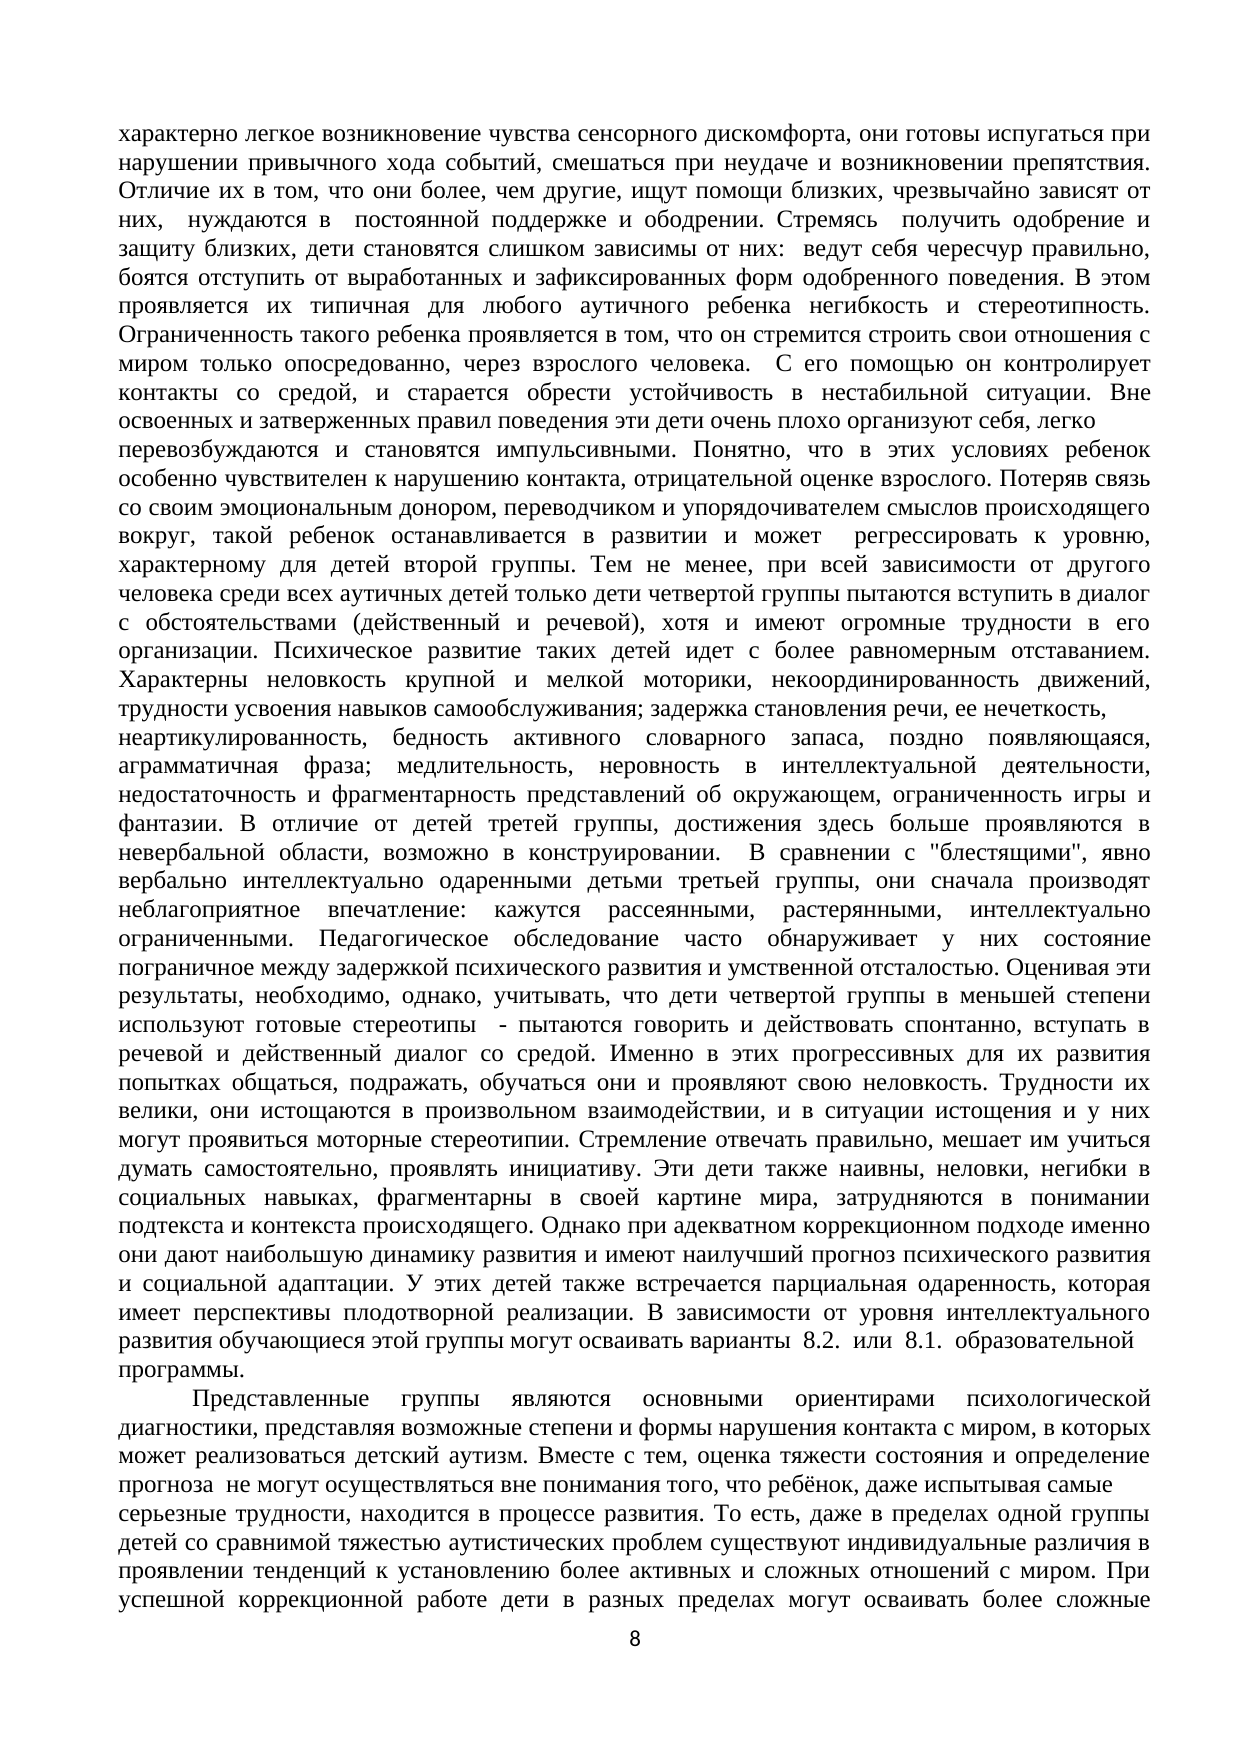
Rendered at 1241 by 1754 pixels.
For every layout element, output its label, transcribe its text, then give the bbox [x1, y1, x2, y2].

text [118, 1498, 1152, 1613]
text перевозбуждаются и становятся импульсивными. Понятно, что в этих условиях ребенок особенно чувствителен к нарушению контакта, отрицательной оценке взрослого. Потеряв связь со своим эмоциональным донором, переводчиком и упорядочивателем смыслов происходящего вокруг, такой ребенок останавливается в развитии и может регрессировать к уровню, характерному для детей второй группы. Тем не менее, при всей зависимости от другого человека среди всех аутичных детей только дети четвертой группы пытаются вступить в диалог с обстоятельствами (действенный и речевой), хотя и имеют огромные трудности в его организации. Психическое развитие таких детей идет с более равномерным отставанием. Характерны неловкость крупной и мелкой моторики, некоординированность движений, трудности усвоения навыков самообслуживания; задержка становления речи, ее нечеткость, [118, 434, 1152, 722]
text программы. [118, 1354, 1152, 1383]
text неартикулированность, бедность активного словарного запаса, поздно появляющаяся, аграмматичная фраза; медлительность, неровность в интеллектуальной деятельности, недостаточность и фрагментарность представлений об окружающем, ограниченность игры и фантазии. В отличие от детей третей группы, достижения здесь больше проявляются в невербальной области, возможно в конструировании. В сравнении с "блестящими", явно вербально интеллектуально одаренными детьми третьей группы, они сначала производят неблагоприятное впечатление: кажутся рассеянными, растерянными, интеллектуально ограниченными. Педагогическое обследование часто обнаруживает у них состояние пограничное между задержкой психического развития и умственной отсталостью. Оценивая эти результаты, необходимо, однако, учитывать, что дети четвертой группы в меньшей степени используют готовые стереотипы - пытаются говорить и действовать спонтанно, вступать в речевой и действенный диалог со средой. Именно в этих прогрессивных для их развития попытках общаться, подражать, обучаться они и проявляют свою неловкость. Трудности их велики, они истощаются в произвольном взаимодействии, и в ситуации истощения и у них могут проявиться моторные стереотипии. Стремление отвечать правильно, мешает им учиться думать самостоятельно, проявлять инициативу. Эти дети также наивны, неловки, негибки в социальных навыках, фрагментарны в своей картине мира, затрудняются в понимании подтекста и контекста происходящего. Однако при адекватном коррекционном подходе именно они дают наибольшую динамику развития и имеют наилучший прогноз психического развития и социальной адаптации. У этих детей также встречается парциальная одаренность, которая имеет перспективы плодотворной реализации. В зависимости от уровня интеллектуального развития обучающиеся этой группы могут осваивать варианты 8.2. или 8.1. образовательной [118, 722, 1152, 1354]
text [118, 118, 1152, 434]
text Представленные группы являются основными ориентирами психологической диагностики, представляя возможные степени и формы нарушения контакта с миром, в которых может реализоваться детский аутизм. Вместе с тем, оценка тяжести состояния и определение прогноза не могут осуществляться вне понимания того, что ребёнок, даже испытывая самые [118, 1383, 1152, 1498]
